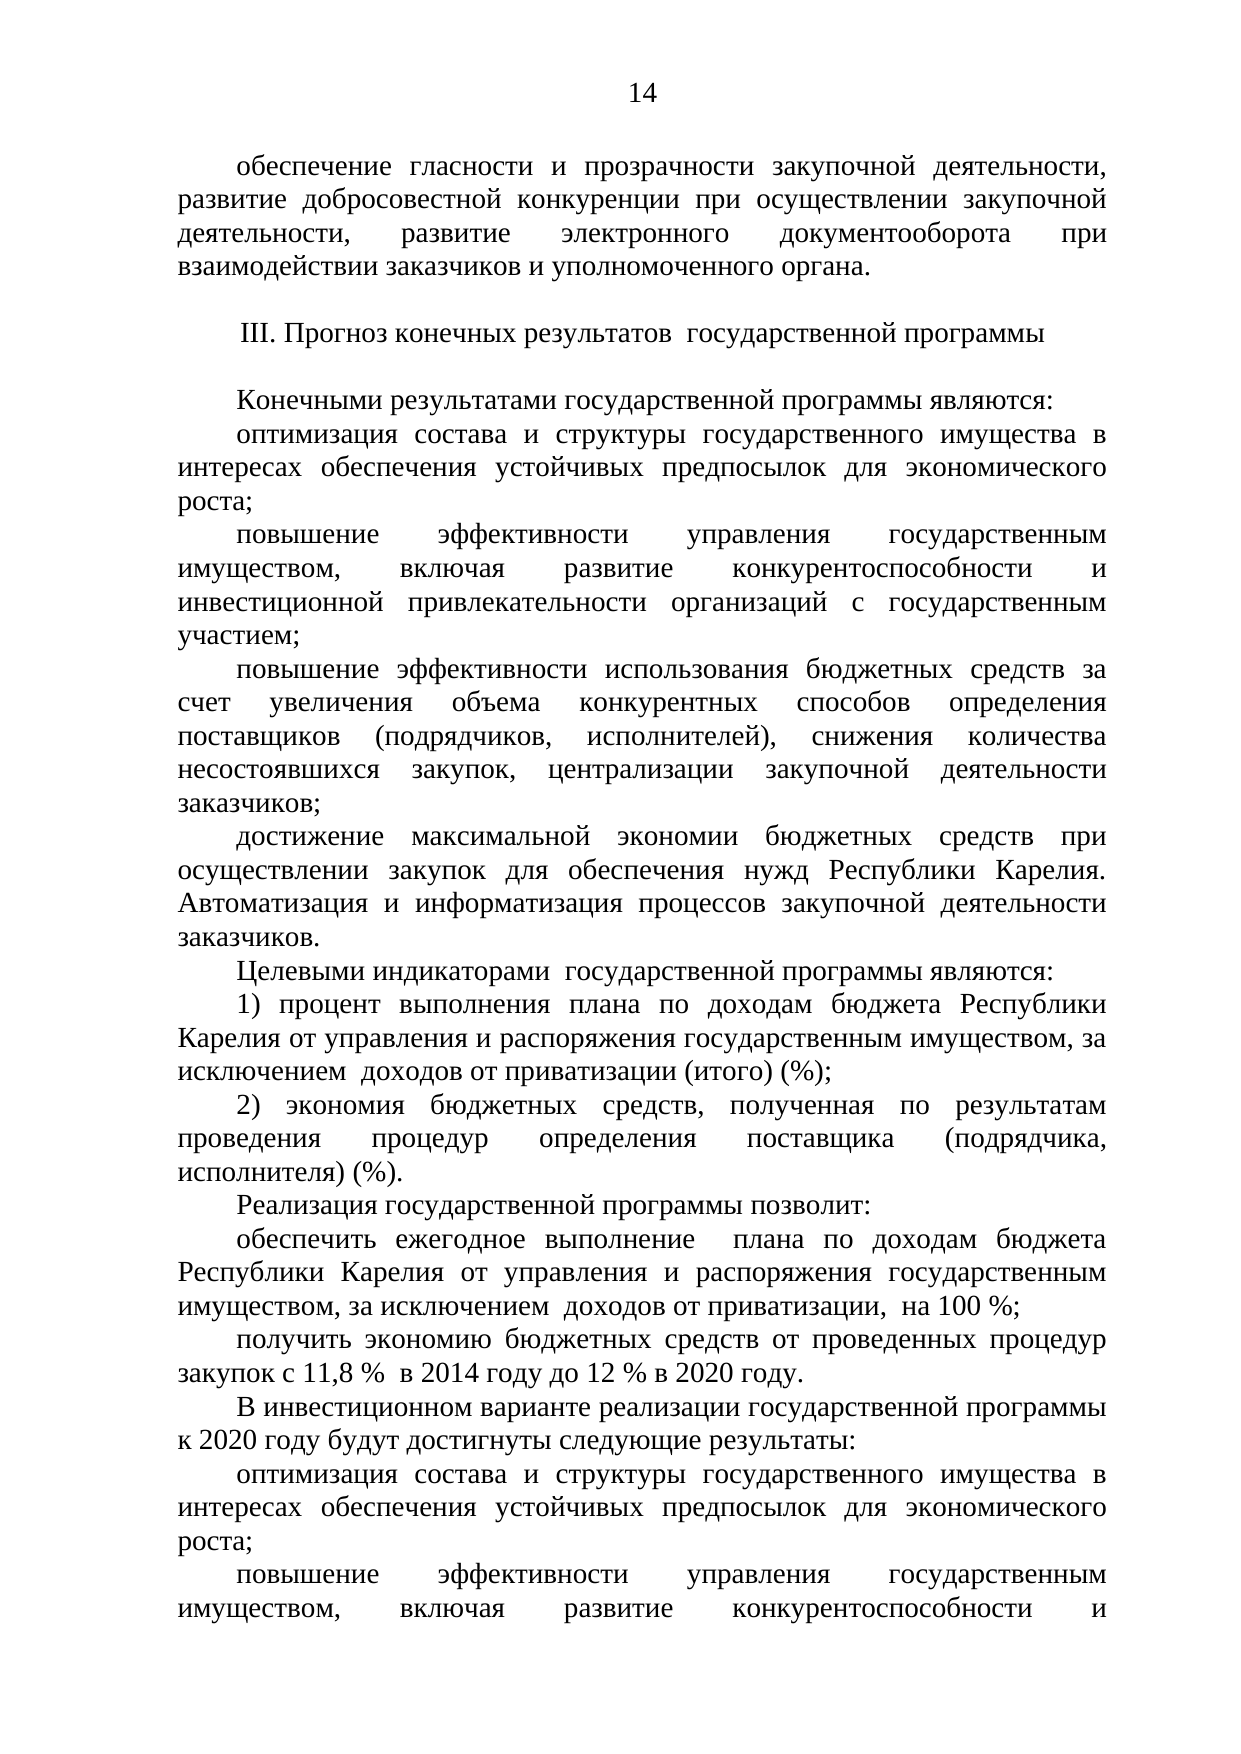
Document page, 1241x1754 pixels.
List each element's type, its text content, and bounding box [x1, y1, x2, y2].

text повышение эффективности использования бюджетных средств за счет увеличения объема конкурентных способов определения поставщиков (подрядчиков, исполнителей), снижения количества несостоявшихся закупок, централизации закупочной деятельности заказчиков; [177, 651, 1107, 818]
text оптимизация состава и структуры государственного имущества в интересах обеспечения устойчивых предпосылок для экономического роста; [177, 416, 1107, 517]
text 1) процент выполнения плана по доходам бюджета Республики Карелия от управления и распоряжения государственным имуществом, за исключением доходов от приватизации (итого) (%); [177, 986, 1107, 1087]
text Целевыми индикаторами государственной программы являются: [177, 953, 1107, 986]
text Конечными результатами государственной программы являются: [177, 382, 1107, 416]
text обеспечить ежегодное выполнение плана по доходам бюджета Республики Карелия от управления и распоряжения государственным имуществом, за исключением доходов от приватизации, на 100 %; [177, 1221, 1107, 1322]
text обеспечение гласности и прозрачности закупочной деятельности, развитие добросовестной конкуренции при осуществлении закупочной деятельности, развитие электронного документооборота при взаимодействии заказчиков и уполномоченного органа. [177, 148, 1107, 282]
text III. Прогноз конечных результатов государственной программы [177, 315, 1107, 349]
text достижение максимальной экономии бюджетных средств при осуществлении закупок для обеспечения нужд Республики Карелия. Автоматизация и информатизация процессов закупочной деятельности заказчиков. [177, 818, 1107, 953]
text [177, 1556, 1107, 1623]
text Реализация государственной программы позволит: [177, 1187, 1107, 1221]
text В инвестиционном варианте реализации государственной программы к 2020 году будут достигнуты следующие результаты: [177, 1389, 1107, 1456]
text 2) экономия бюджетных средств, полученная по результатам проведения процедур определения поставщика (подрядчика, исполнителя) (%). [177, 1087, 1107, 1187]
text оптимизация состава и структуры государственного имущества в интересах обеспечения устойчивых предпосылок для экономического роста; [177, 1456, 1107, 1556]
text получить экономию бюджетных средств от проведенных процедур закупок с 11,8 % в 2014 году до 12 % в 2020 году. [177, 1322, 1107, 1389]
